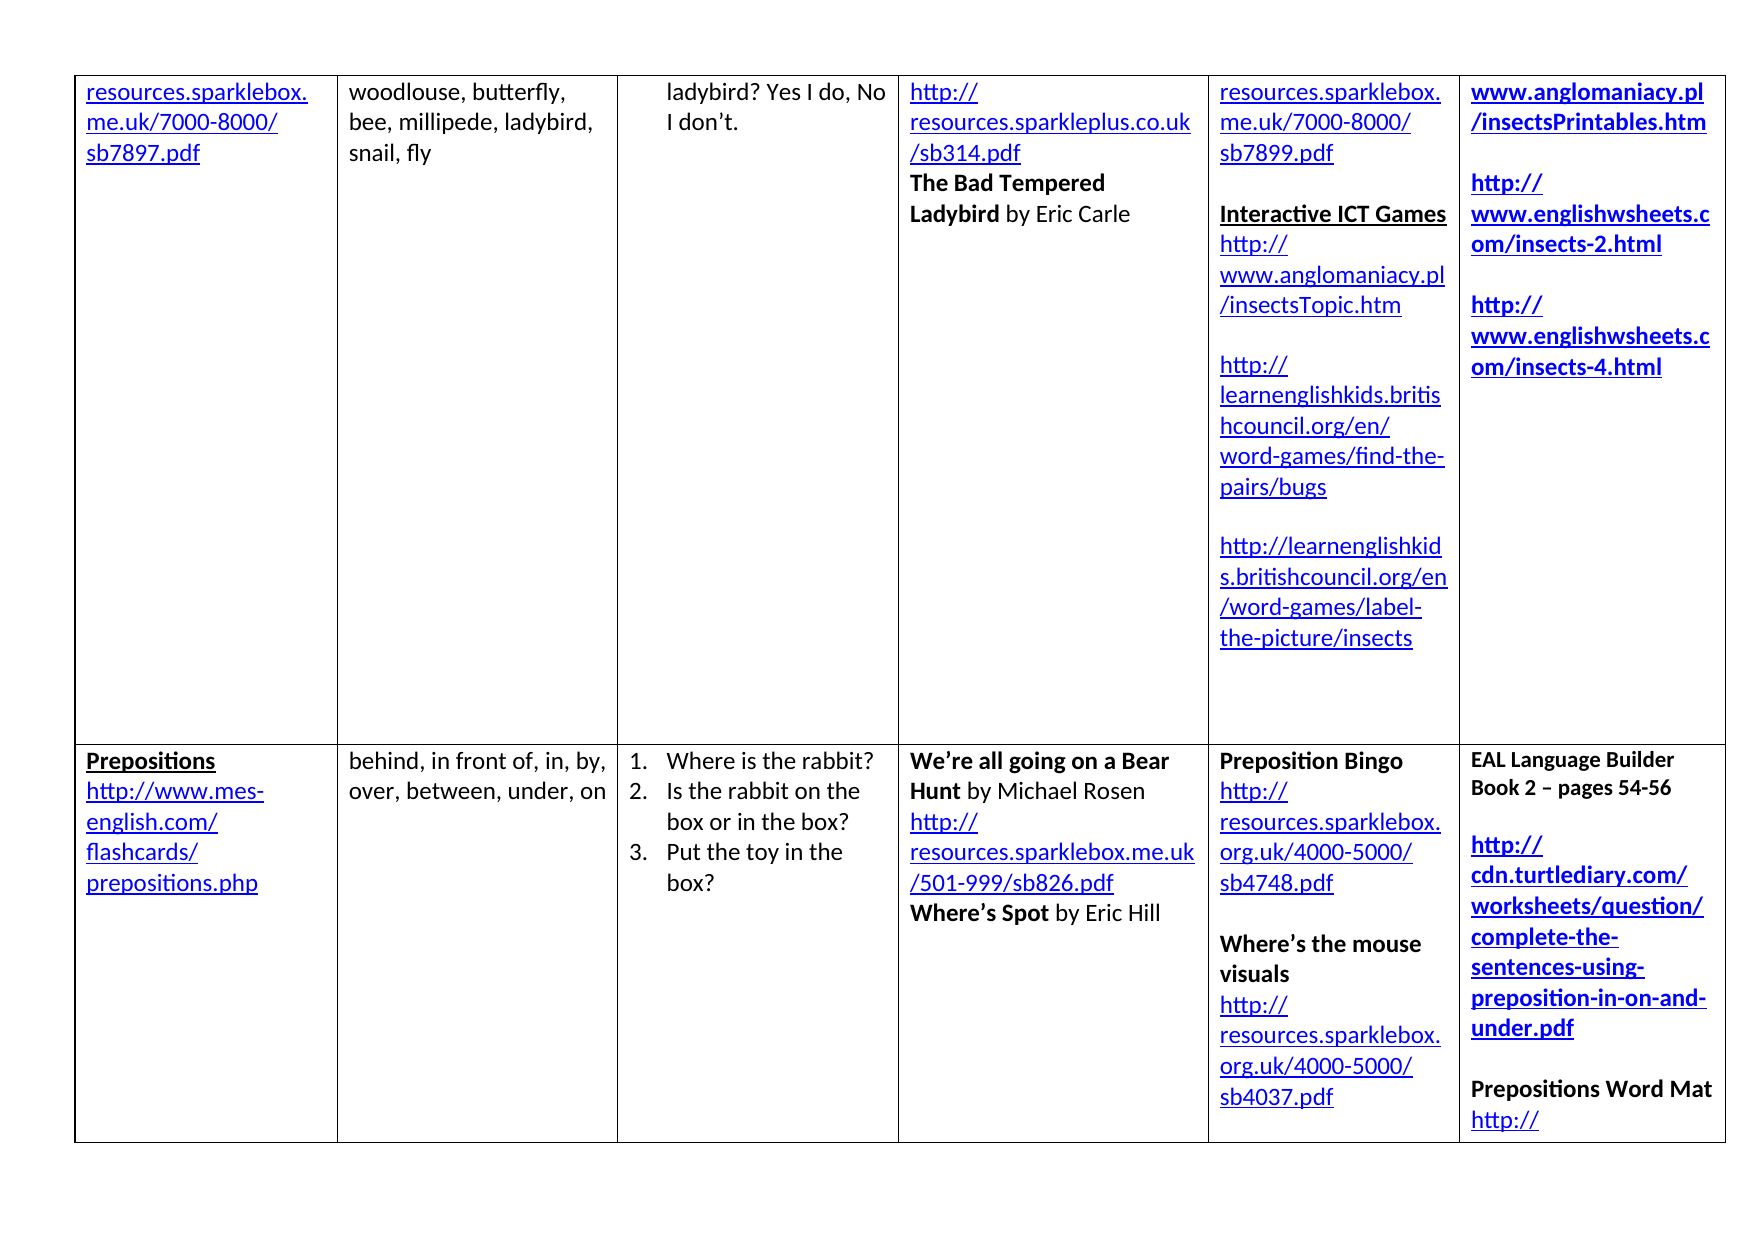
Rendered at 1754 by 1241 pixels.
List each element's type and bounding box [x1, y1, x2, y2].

table_cell [338, 745, 617, 1142]
table_cell [618, 745, 898, 1142]
table_cell [1209, 76, 1459, 744]
table_cell [76, 76, 337, 744]
table_cell [76, 745, 337, 1142]
table_cell [618, 76, 898, 744]
table_cell [1209, 745, 1459, 1142]
table_cell [899, 76, 1208, 744]
table_cell [338, 76, 617, 744]
table_cell [1460, 76, 1725, 744]
table_cell [1460, 745, 1725, 1142]
table_cell [899, 745, 1208, 1142]
